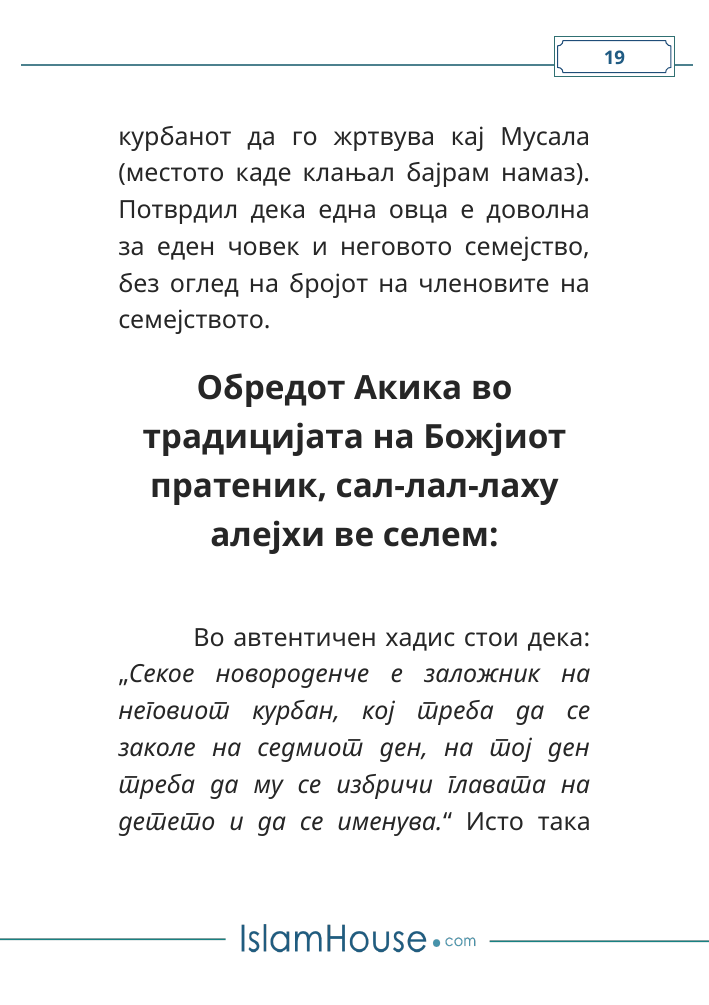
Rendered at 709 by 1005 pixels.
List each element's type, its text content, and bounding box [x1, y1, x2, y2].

picture [0, 918, 226, 956]
picture [233, 919, 709, 959]
subtitle Обредот Акика во традицијата на Божјиот пратеник, сал-лал-лаху алејхи ве селем: [118, 364, 591, 556]
